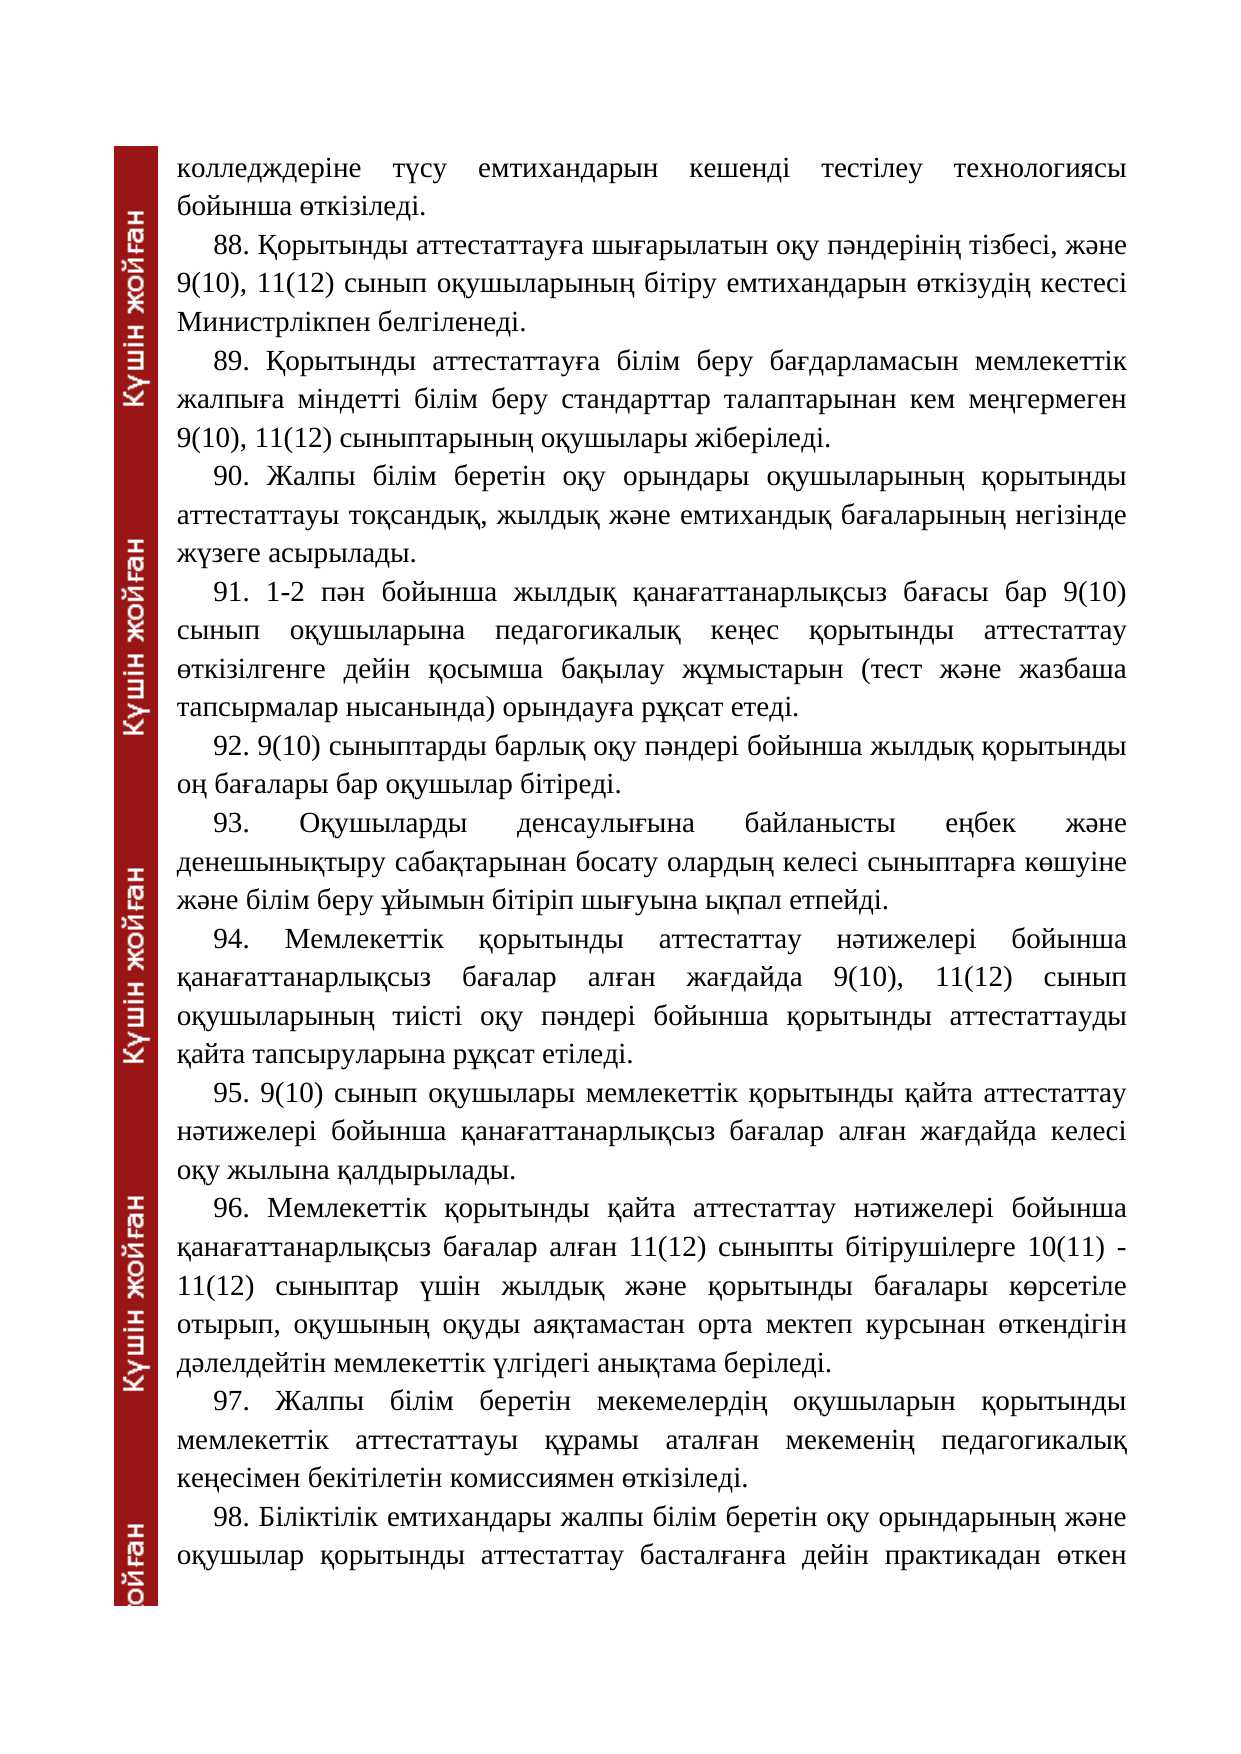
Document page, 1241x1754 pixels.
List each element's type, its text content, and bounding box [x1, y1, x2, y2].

text 97. Жалпы білім беретін мекемелердің оқушыларын қорытынды мемлекеттік аттестаттауы құрамы аталған мекеменің педагогикалық кеңесімен бекітілетін комиссиямен өткізіледі. [112, 1383, 1128, 1494]
text 88. Қорытынды аттестаттауға шығарылатын оқу пәндерінің тізбесі, және 9(10), 11(12) сынып оқушыларының бітіру емтихандарын өткізудің кестесі Министрлікпен белгіленеді. [112, 227, 1128, 338]
text 89. Қорытынды аттестаттауға білім беру бағдарламасын мемлекеттік жалпыға міндетті білім беру стандарттар талаптарынан кем меңгермеген 9(10), 11(12) сыныптарының оқушылары жіберіледі. [112, 343, 1128, 453]
picture [114, 1186, 158, 1191]
picture [114, 1378, 158, 1383]
picture [114, 569, 158, 574]
text 90. Жалпы білім беретін оқу орындары оқушыларының қорытынды аттестаттауы тоқсандық, жылдық және емтихандық бағаларының негізінде жүзеге асырылады. [112, 458, 1128, 569]
picture [114, 800, 158, 805]
picture [114, 222, 158, 227]
picture [114, 338, 158, 343]
text 95. 9(10) сынып оқушылары мемлекеттік қорытынды қайта аттестаттау нәтижелері бойынша қанағаттанарлықсыз бағалар алған жағдайда келесі оқу жылына қалдырылады. [112, 1075, 1128, 1186]
text 91. 1-2 пән бойынша жылдық қанағаттанарлықсыз бағасы бар 9(10) сынып оқушыларына педагогикалық кеңес қорытынды аттестаттау өткізілгенге дейін қосымша бақылау жұмыстарын (тест және жазбаша тапсырмалар нысанында) орындауға рұқсат етеді. [112, 574, 1128, 723]
picture [114, 1070, 158, 1075]
picture [114, 723, 158, 728]
text 96. Мемлекеттік қорытынды қайта аттестаттау нәтижелері бойынша қанағаттанарлықсыз бағалар алған 11(12) сыныпты бітірушілерге 10(11) - 11(12) сыныптар үшін жылдық және қорытынды бағалары көрсетіле отырып, оқушының оқуды аяқтамастан орта мектеп курсынан өткендігін дәлелдейтін мемлекеттік үлгідегі анықтама беріледі. [112, 1191, 1128, 1378]
picture [114, 916, 158, 921]
text 92. 9(10) сыныптарды барлық оқу пәндері бойынша жылдық қорытынды оң бағалары бар оқушылар бітіреді. [112, 728, 1128, 800]
text 94. Мемлекеттік қорытынды аттестаттау нәтижелері бойынша қанағаттанарлықсыз бағалар алған жағдайда 9(10), 11(12) сынып оқушыларының тиісті оқу пәндері бойынша қорытынды аттестаттауды қайта тапсыруларына рұқсат етіледі. [112, 921, 1128, 1070]
picture [114, 1494, 158, 1499]
text 93. Оқушыларды денсаулығына байланысты еңбек және денешынықтыру сабақтарынан босату олардың келесі сыныптарға көшуіне және білім беру ұйымын бітіріп шығуына ықпал етпейді. [112, 805, 1128, 916]
picture [114, 1571, 158, 1606]
picture [114, 453, 158, 458]
picture [114, 146, 158, 150]
